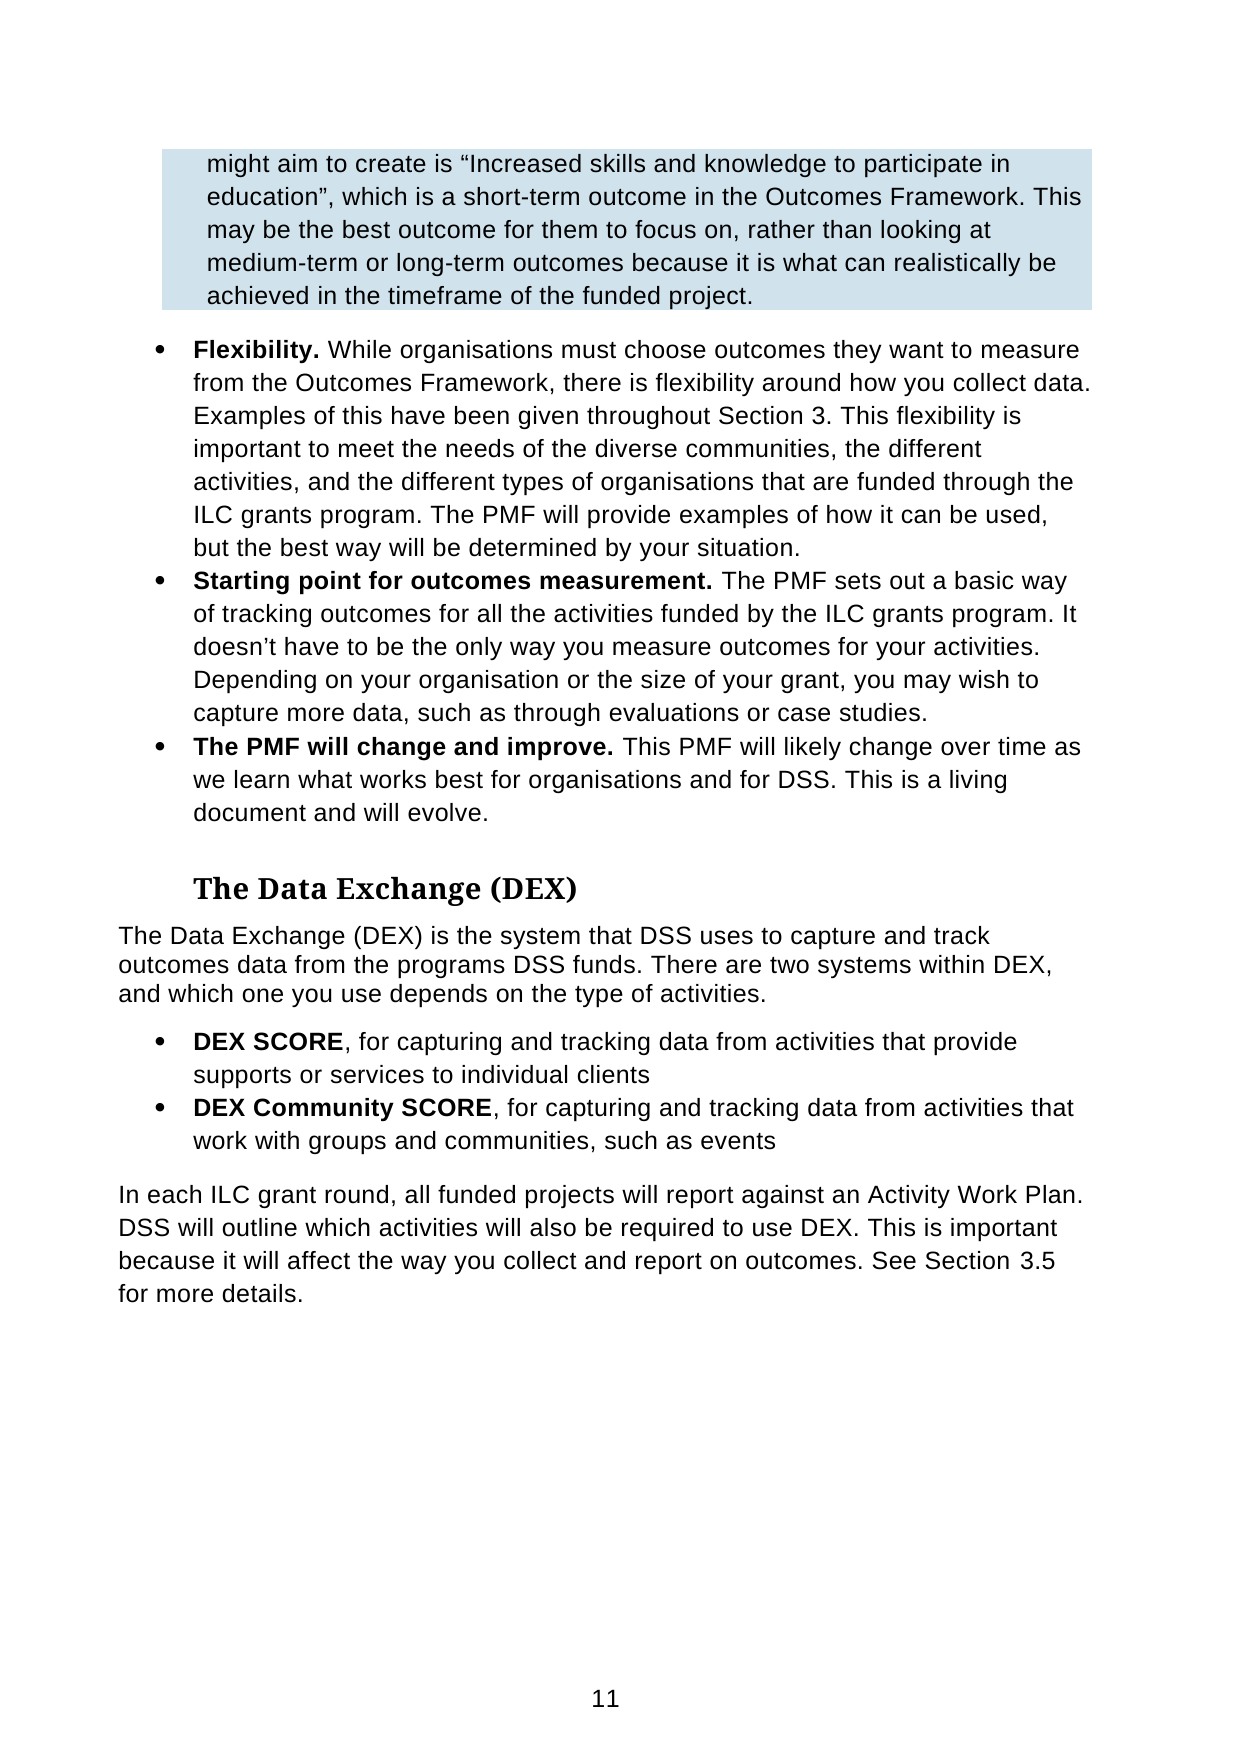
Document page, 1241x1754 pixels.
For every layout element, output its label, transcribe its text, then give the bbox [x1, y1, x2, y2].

list DEX SCORE, for capturing and tracking data from activities that provide supports or services to individual clients [156, 1027, 1092, 1088]
text In each ILC grant round, all funded projects will report against an Activity Work Plan. DSS will outline which activities will also be required to use DEX. This is important because it will affect the way you collect and report on outcomes. See Section 3.5 for more details. [118, 1180, 1092, 1307]
list DEX Community SCORE, for capturing and tracking data from activities that work with groups and communities, such as events [156, 1093, 1092, 1154]
list The PMF will change and improve. This PMF will likely change over time as we learn what works best for organisations and for DSS. This is a living document and will evolve. [156, 731, 1092, 826]
list Starting point for outcomes measurement. The PMF sets out a basic way of tracking outcomes for all the activities funded by the ILC grants program. It doesn’t have to be the only way you measure outcomes for your activities. Depending on your organisation or the size of your grant, you may wish to capture more data, such as through evaluations or case studies. [156, 566, 1092, 727]
text The Data Exchange (DEX) is the system that DSS uses to capture and track outcomes data from the programs DSS funds. There are two systems within DEX, and which one you use depends on the type of activities. [118, 920, 1092, 1008]
subtitle The Data Exchange (DEX) [118, 868, 1092, 908]
list Flexibility. While organisations must choose outcomes they want to measure from the Outcomes Framework, there is flexibility around how you collect data. Examples of this have been given throughout Section 3. This flexibility is important to meet the needs of the diverse communities, the different activities, and the different types of organisations that are funded through the ILC grants program. The PMF will provide examples of how it can be used, but the best way will be determined by your situation. [156, 335, 1092, 562]
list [162, 149, 1092, 310]
